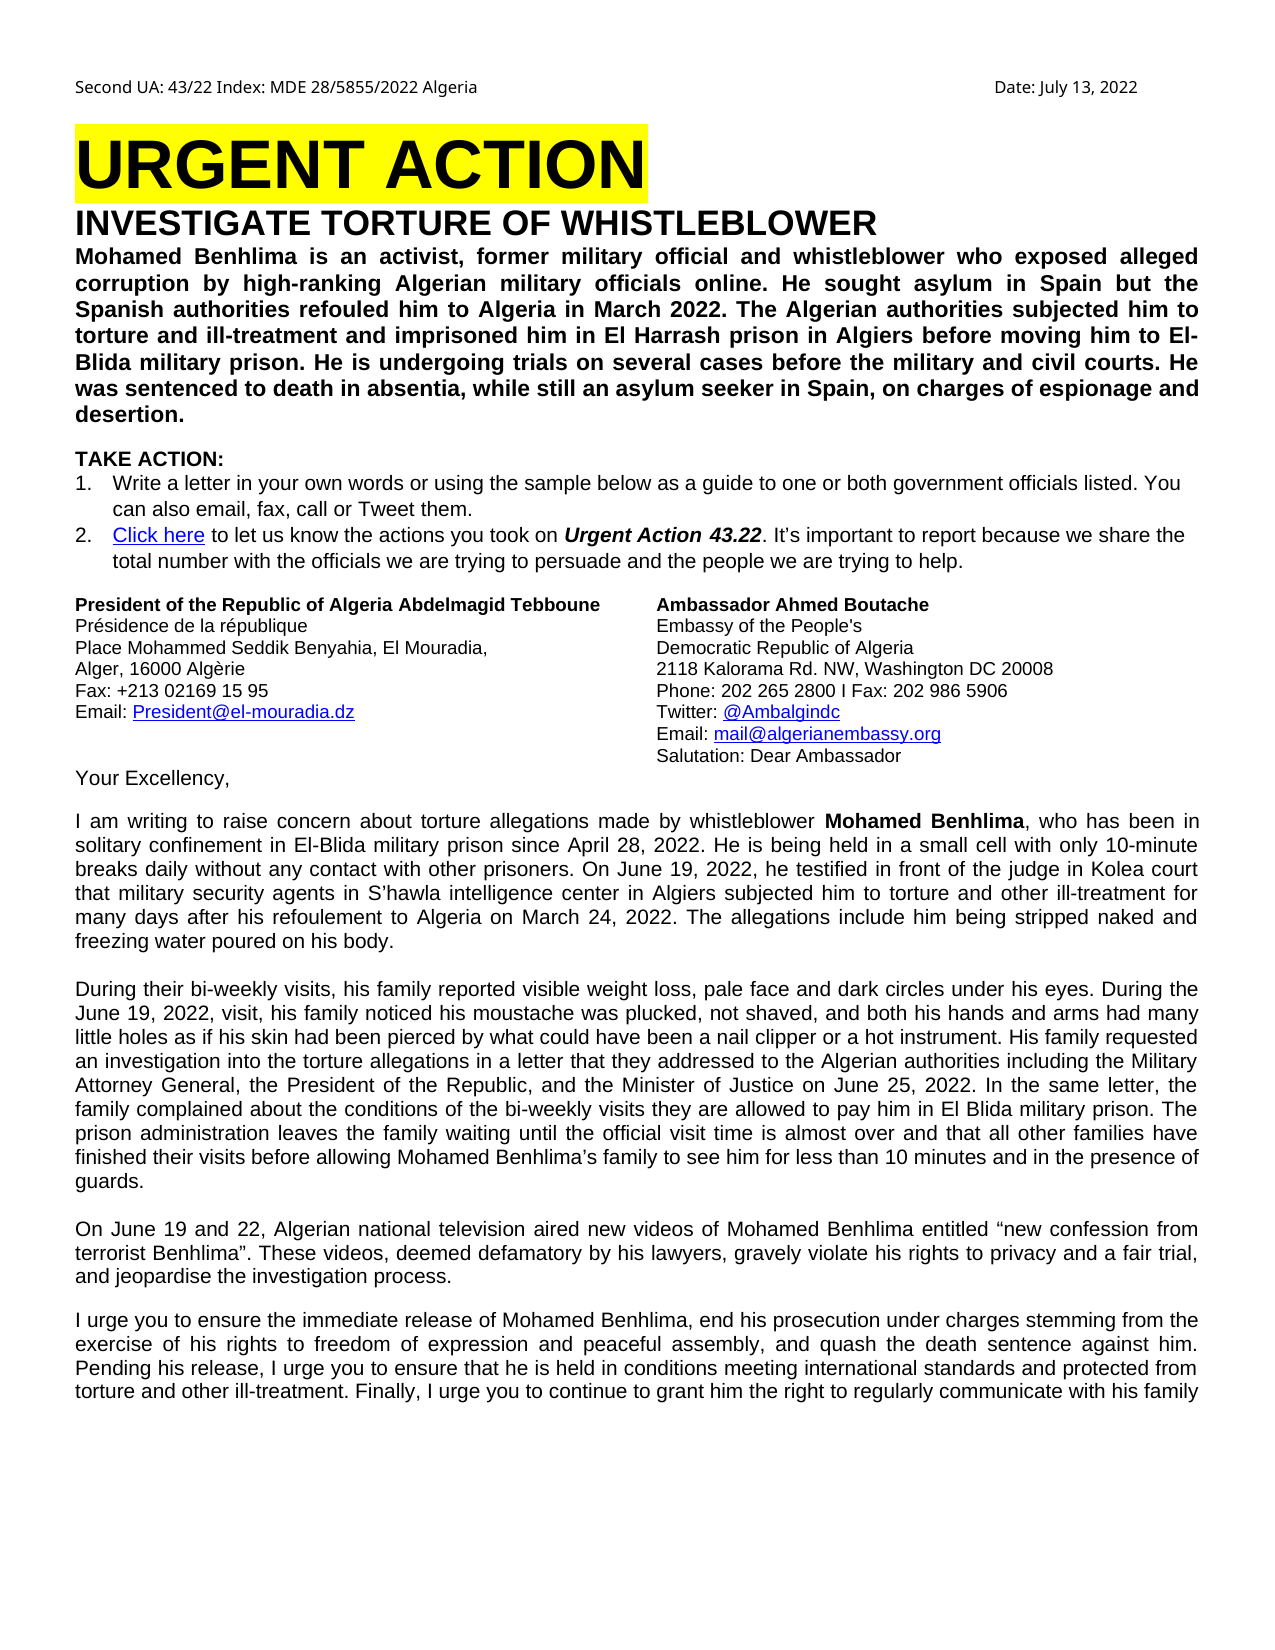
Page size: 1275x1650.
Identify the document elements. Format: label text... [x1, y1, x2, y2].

text Place Mohammed Seddik Benyahia, El Mouradia, [75, 637, 619, 658]
text Email: President@el-mouradia.dz [75, 701, 619, 723]
text Fax: +213 02169 15 95 [75, 680, 619, 701]
text Présidence de la république [75, 615, 619, 637]
text Alger, 16000 Algèrie [75, 658, 619, 680]
text I am writing to raise concern about torture allegations made by whistleblower Mohamed Benhlima, who has been in solitary confinement in El-Blida military prison since April 28, 2022. He is being held in a small cell with only 10-minute breaks daily without any contact with other prisoners. On June 19, 2022, he testified in front of the judge in Kolea court that military security agents in S’hawla intelligence center in Algiers subjected him to torture and other ill-treatment for many days after his refoulement to Algeria on March 24, 2022. The allegations include him being stripped naked and freezing water poured on his body. During their bi-weekly visits, his family reported visible weight loss, pale face and dark circles under his eyes. During the June 19, 2022, visit, his family noticed his moustache was plucked, not shaved, and both his hands and arms had many little holes as if his skin had been pierced by what could have been a nail clipper or a hot instrument. His family requested an investigation into the torture allegations in a letter that they addressed to the Algerian authorities including the Military Attorney General, the President of the Republic, and the Minister of Justice on June 25, 2022. In the same letter, the family complained about the conditions of the bi-weekly visits they are allowed to pay him in El Blida military prison. The prison administration leaves the family waiting until the official visit time is almost over and that all other families have finished their visits before allowing Mohamed Benhlima’s family to see him for less than 10 minutes and in the presence of guards. On June 19 and 22, Algerian national television aired new videos of Mohamed Benhlima entitled “new confession from terrorist Benhlima”. These videos, deemed defamatory by his lawyers, gravely violate his rights to privacy and a fair trial, and jeopardise the investigation process. [75, 809, 1200, 1288]
list Click here to let us know the actions you took on Urgent Action 43.22. It’s important to report because we share the total number with the officials we are trying to persuade and the people we are trying to help. [75, 523, 1200, 572]
subtitle URGENT ACTION [75, 123, 1200, 203]
text INVESTIGATE TORTURE OF WHISTLEBLOWER [75, 203, 1200, 243]
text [75, 1307, 1200, 1403]
list Write a letter in your own words or using the sample below as a guide to one or both government officials listed. You can also email, fax, call or Tweet them. [75, 471, 1200, 521]
text Your Excellency, [75, 766, 1200, 790]
text President of the Republic of Algeria Abdelmagid Tebboune [75, 593, 619, 615]
text Ambassador Ahmed Boutache Embassy of the People's Democratic Republic of Algeria 2118 Kalorama Rd. NW, Washington DC 20008 Phone: 202 265 2800 I Fax: 202 986 5906 Twitter: @Ambalgindc Email: mail@algerianembassy.org Salutation: Dear Ambassador [656, 593, 1200, 766]
text Mohamed Benhlima is an activist, former military official and whistleblower who exposed alleged corruption by high-ranking Algerian military officials online. He sought asylum in Spain but the Spanish authorities refouled him to Algeria in March 2022. The Algerian authorities subjected him to torture and ill-treatment and imprisoned him in El Harrash prison in Algiers before moving him to El-Blida military prison. He is undergoing trials on several cases before the military and civil courts. He was sentenced to death in absentia, while still an asylum seeker in Spain, on charges of espionage and desertion. [75, 243, 1200, 428]
text TAKE ACTION: [75, 447, 1200, 471]
